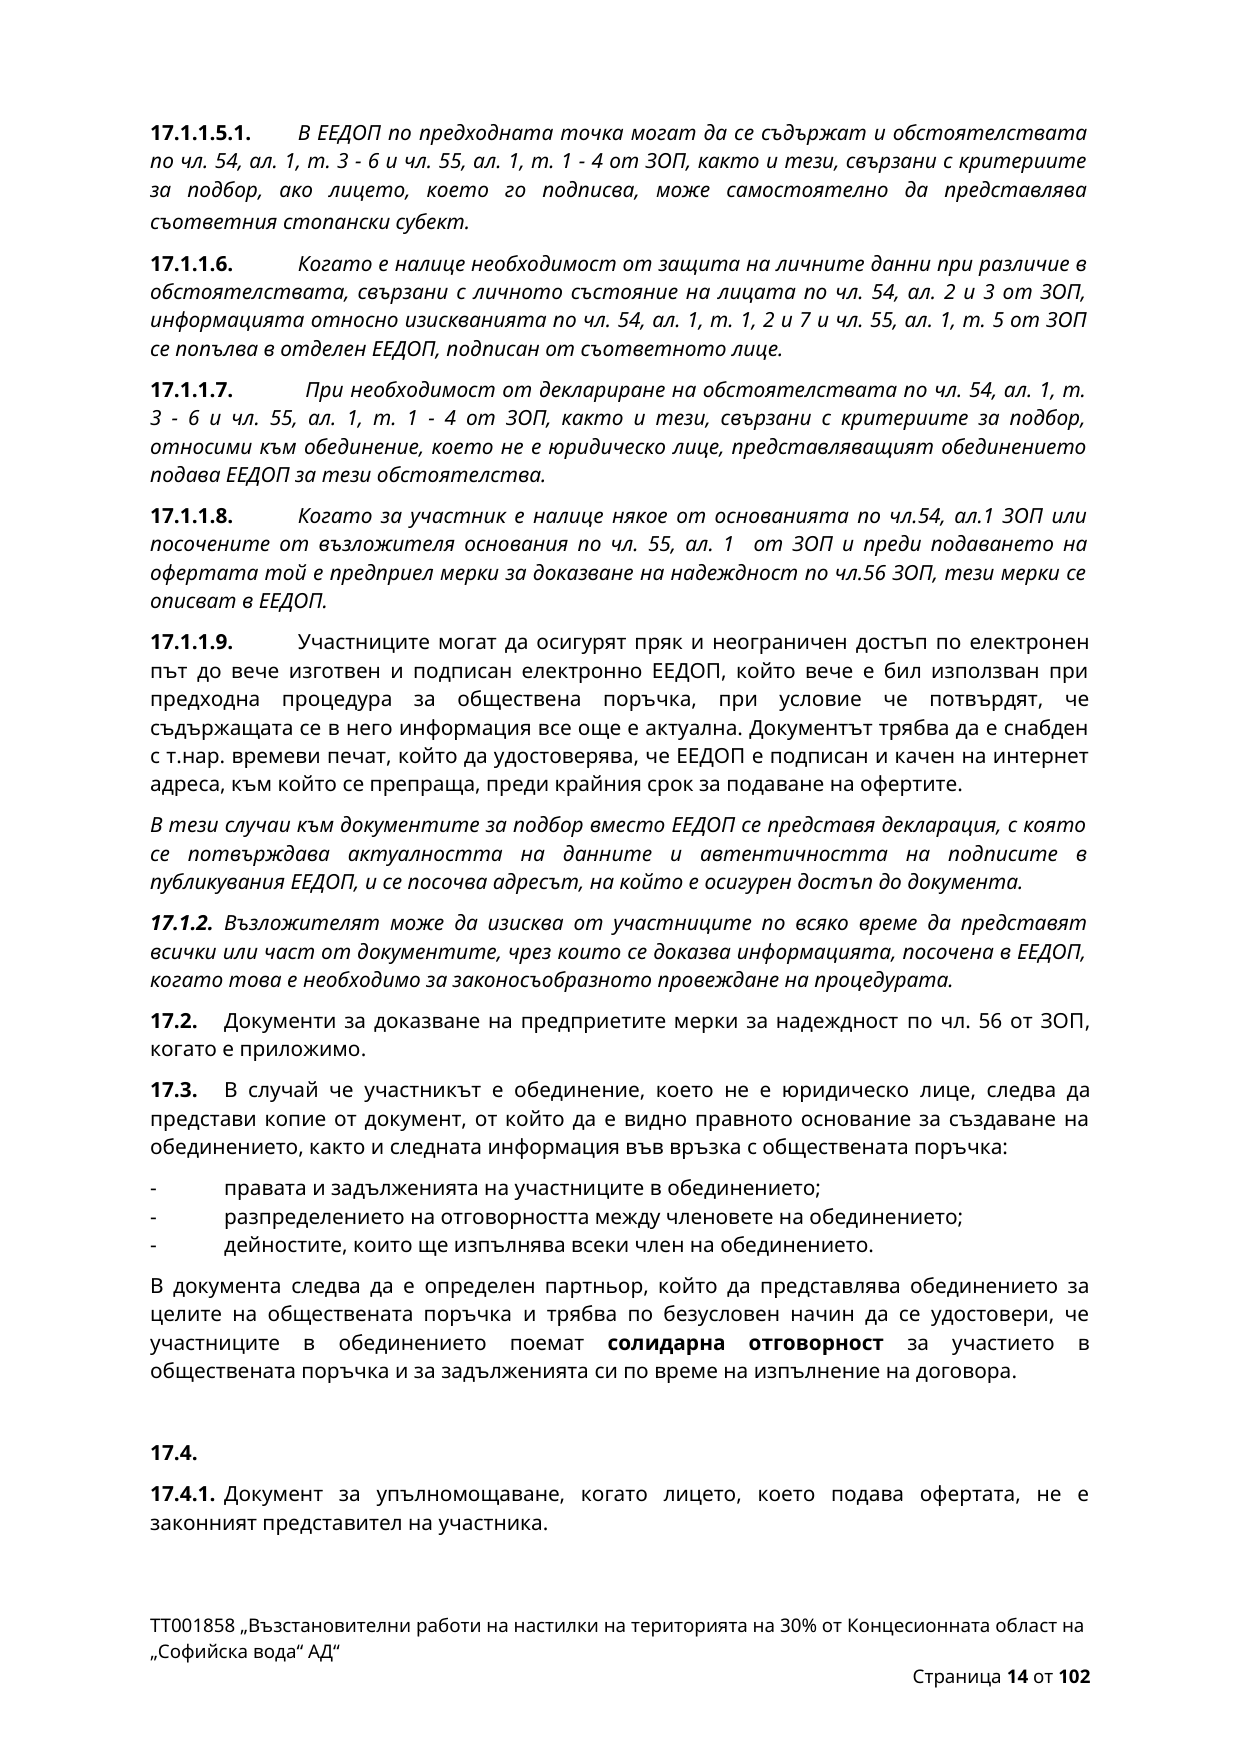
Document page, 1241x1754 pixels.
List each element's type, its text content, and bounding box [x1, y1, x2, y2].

list Когато е налице необходимост от защита на личните данни при различие в обстоятелствата, свързани с личното състояние на лицата по чл. 54, ал. 2 и 3 от ЗОП, информацията относно изискванията по чл. 54, ал. 1, т. 1, 2 и 7 и чл. 55, ал. 1, т. 5 от ЗОП се попълва в отделен ЕЕДОП, подписан от съответното лице. [150, 249, 1090, 362]
list Документи за доказване на предприетите мерки за надеждност по чл. 56 от ЗОП, когато е приложимо. [150, 1006, 1090, 1063]
text В документа следва да е определен партньор, който да представлява обединението за целите на обществената поръчка и трябва по безусловен начин да се удостовери, че участниците в обединението поемат солидарна отговорност за участието в обществената поръчка и за задълженията си по време на изпълнение на договора. [150, 1271, 1090, 1385]
list Възложителят може да изисква от участниците по всяко време да представят всички или част от документите, чрез които се доказва информацията, посочена в ЕЕДОП, когато това е необходимо за законосъобразното провеждане на процедурата. [150, 908, 1090, 994]
list Участниците могат да осигурят пряк и неограничен достъп по електронен път до вече изготвен и подписан електронно ЕЕДОП, който вече е бил използван при предходна процедура за обществена поръчка, при условие че потвърдят, че съдържащата се в него информация все още е актуална. Документът трябва да е снабден с т.нар. времеви печат, който да удостоверява, че ЕЕДОП е подписан и качен на интернет адреса, към който се препраща, преди крайния срок за подаване на офертите. [150, 627, 1090, 798]
list правата и задълженията на участниците в обединението; [150, 1173, 1090, 1202]
list В ЕЕДОП по предходната точка могат да се съдържат и обстоятелствата по чл. 54, ал. 1, т. 3 - 6 и чл. 55, ал. 1, т. 1 - 4 от ЗОП, както и тези, свързани с критериите за подбор, ако лицето, което го подписва, може самостоятелно да представлява съответния стопански субект. [150, 118, 1090, 236]
list разпределението на отговорността между членовете на обединението; [150, 1202, 1090, 1230]
list При необходимост от деклариране на обстоятелствата по чл. 54, ал. 1, т. 3 - 6 и чл. 55, ал. 1, т. 1 - 4 от ЗОП, както и тези, свързани с критериите за подбор, относими към обединение, което не е юридическо лице, представляващият обединението подава ЕЕДОП за тези обстоятелства. [150, 375, 1090, 489]
text В тези случаи към документите за подбор вместо ЕЕДОП се представя декларация, с която се потвърждава актуалността на данните и автентичността на подписите в публикувания ЕЕДОП, и се посочва адресът, на който е осигурен достъп до документа. [150, 811, 1090, 896]
list В случай че участникът е обединение, което не е юридическо лице, следва да представи копие от документ, от който да е видно правното основание за създаване на обединението, както и следната информация във връзка с обществената поръчка: [150, 1076, 1090, 1161]
list Когато за участник е налице някое от основанията по чл.54, ал.1 ЗОП или посочените от възложителя основания по чл. 55, ал. 1 от ЗОП и преди подаването на офертата той е предприел мерки за доказване на надеждност по чл.56 ЗОП, тези мерки се описват в ЕЕДОП. [150, 501, 1090, 615]
list Документ за упълномощаване, когато лицето, което подава офертата, не е законният представител на участника. [150, 1479, 1090, 1536]
list дейностите, които ще изпълнява всеки член на обединението. [150, 1230, 1090, 1259]
